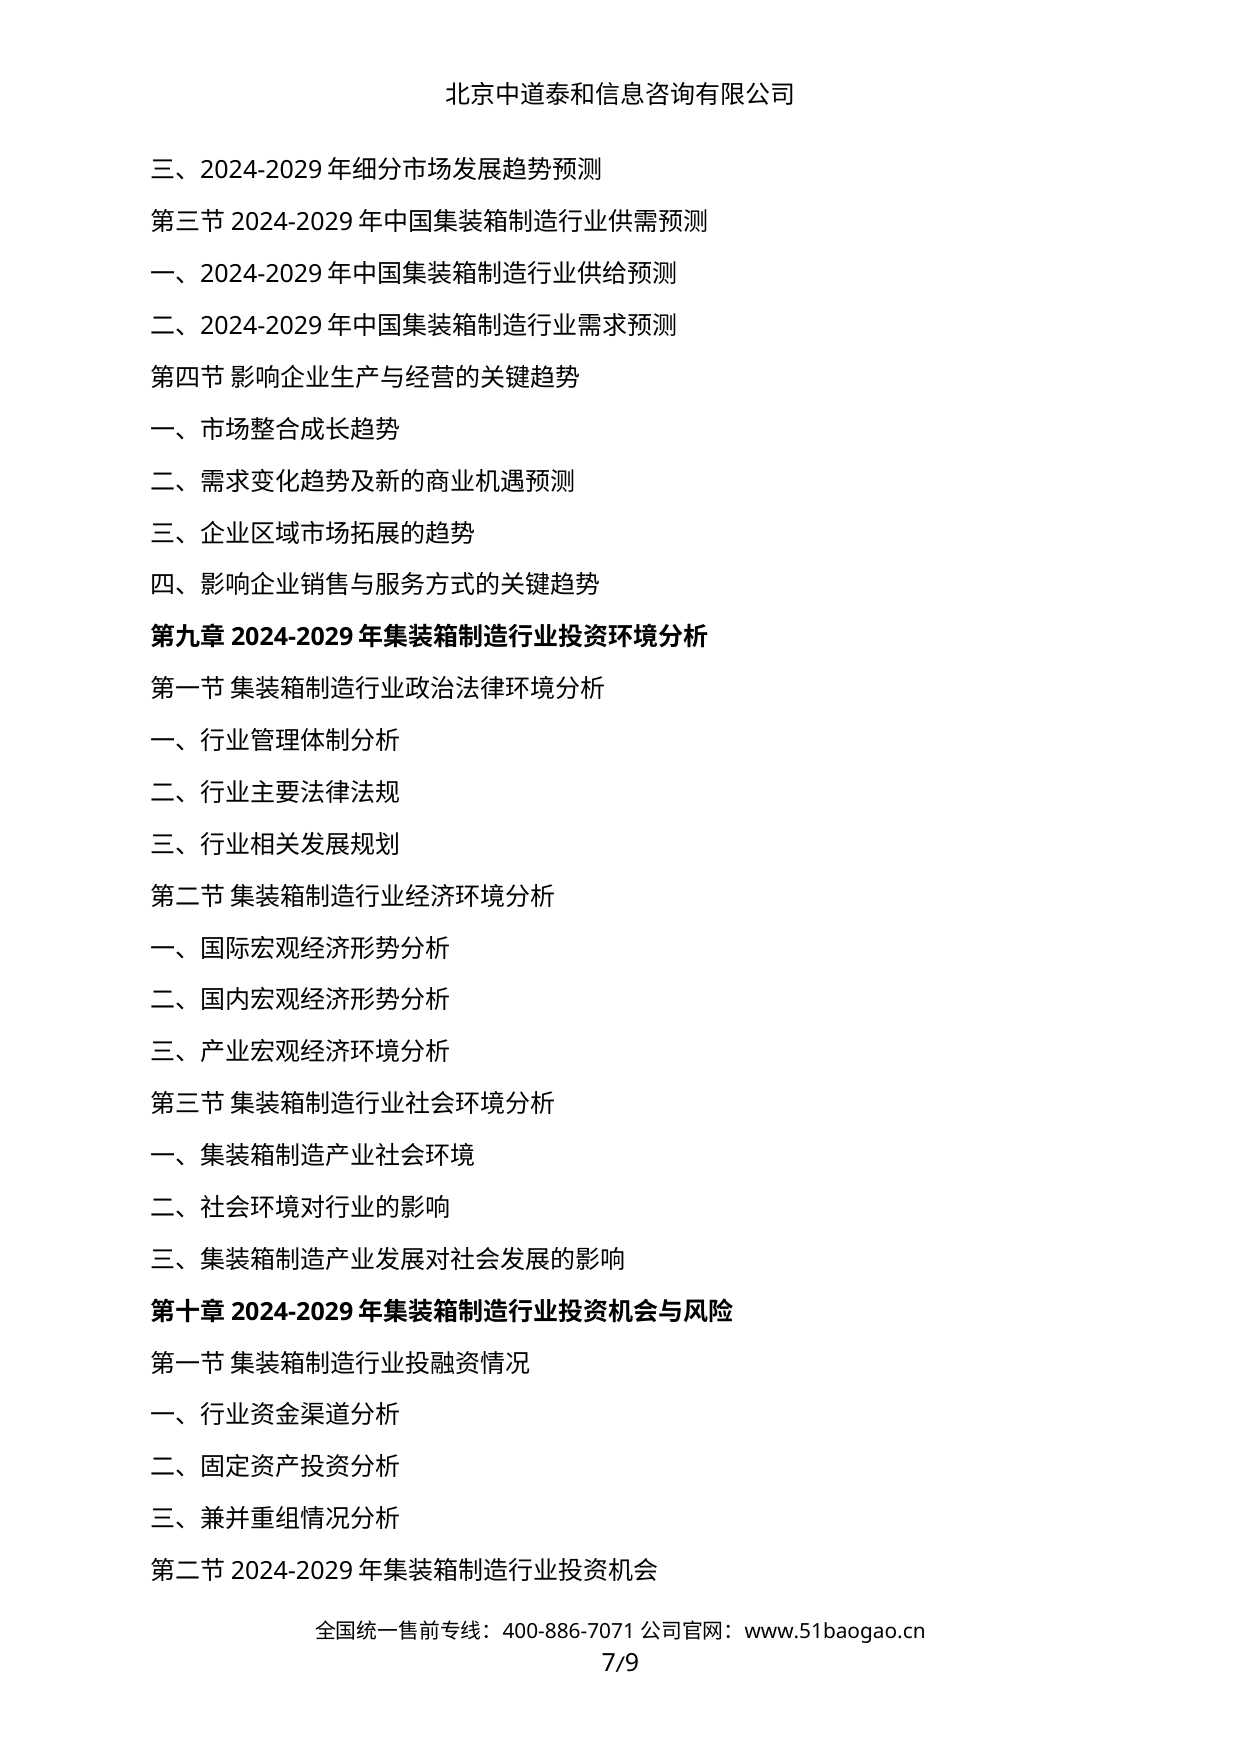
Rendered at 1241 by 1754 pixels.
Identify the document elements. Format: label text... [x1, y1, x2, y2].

text 二、国内宏观经济形势分析 [150, 980, 1090, 1016]
text 三、产业宏观经济环境分析 [150, 1032, 1090, 1068]
text 一、2024-2029年中国集装箱制造行业供给预测 [150, 254, 1090, 290]
text 一、行业管理体制分析 [150, 721, 1090, 757]
text 一、国际宏观经济形势分析 [150, 928, 1090, 964]
text 三、兼并重组情况分析 [150, 1499, 1090, 1535]
text 第一节 集装箱制造行业投融资情况 [150, 1343, 1090, 1379]
text 第二节 2024-2029年集装箱制造行业投资机会 [150, 1551, 1090, 1587]
text 二、社会环境对行业的影响 [150, 1187, 1090, 1224]
text 三、2024-2029年细分市场发展趋势预测 [150, 150, 1090, 186]
text 第四节 影响企业生产与经营的关键趋势 [150, 357, 1090, 394]
text 第九章 2024-2029年集装箱制造行业投资环境分析 [150, 617, 1090, 653]
text 四、影响企业销售与服务方式的关键趋势 [150, 565, 1090, 601]
text 三、企业区域市场拓展的趋势 [150, 513, 1090, 549]
text 二、需求变化趋势及新的商业机遇预测 [150, 461, 1090, 497]
text 一、市场整合成长趋势 [150, 409, 1090, 446]
text 第三节 2024-2029年中国集装箱制造行业供需预测 [150, 202, 1090, 238]
text 二、2024-2029年中国集装箱制造行业需求预测 [150, 306, 1090, 342]
text 一、集装箱制造产业社会环境 [150, 1136, 1090, 1172]
text 第十章 2024-2029年集装箱制造行业投资机会与风险 [150, 1291, 1090, 1327]
text 第二节 集装箱制造行业经济环境分析 [150, 876, 1090, 912]
text 三、集装箱制造产业发展对社会发展的影响 [150, 1239, 1090, 1276]
text 三、行业相关发展规划 [150, 824, 1090, 861]
text 二、固定资产投资分析 [150, 1447, 1090, 1483]
text 第一节 集装箱制造行业政治法律环境分析 [150, 669, 1090, 705]
text 一、行业资金渠道分析 [150, 1395, 1090, 1431]
text 第三节 集装箱制造行业社会环境分析 [150, 1084, 1090, 1120]
text 二、行业主要法律法规 [150, 772, 1090, 809]
